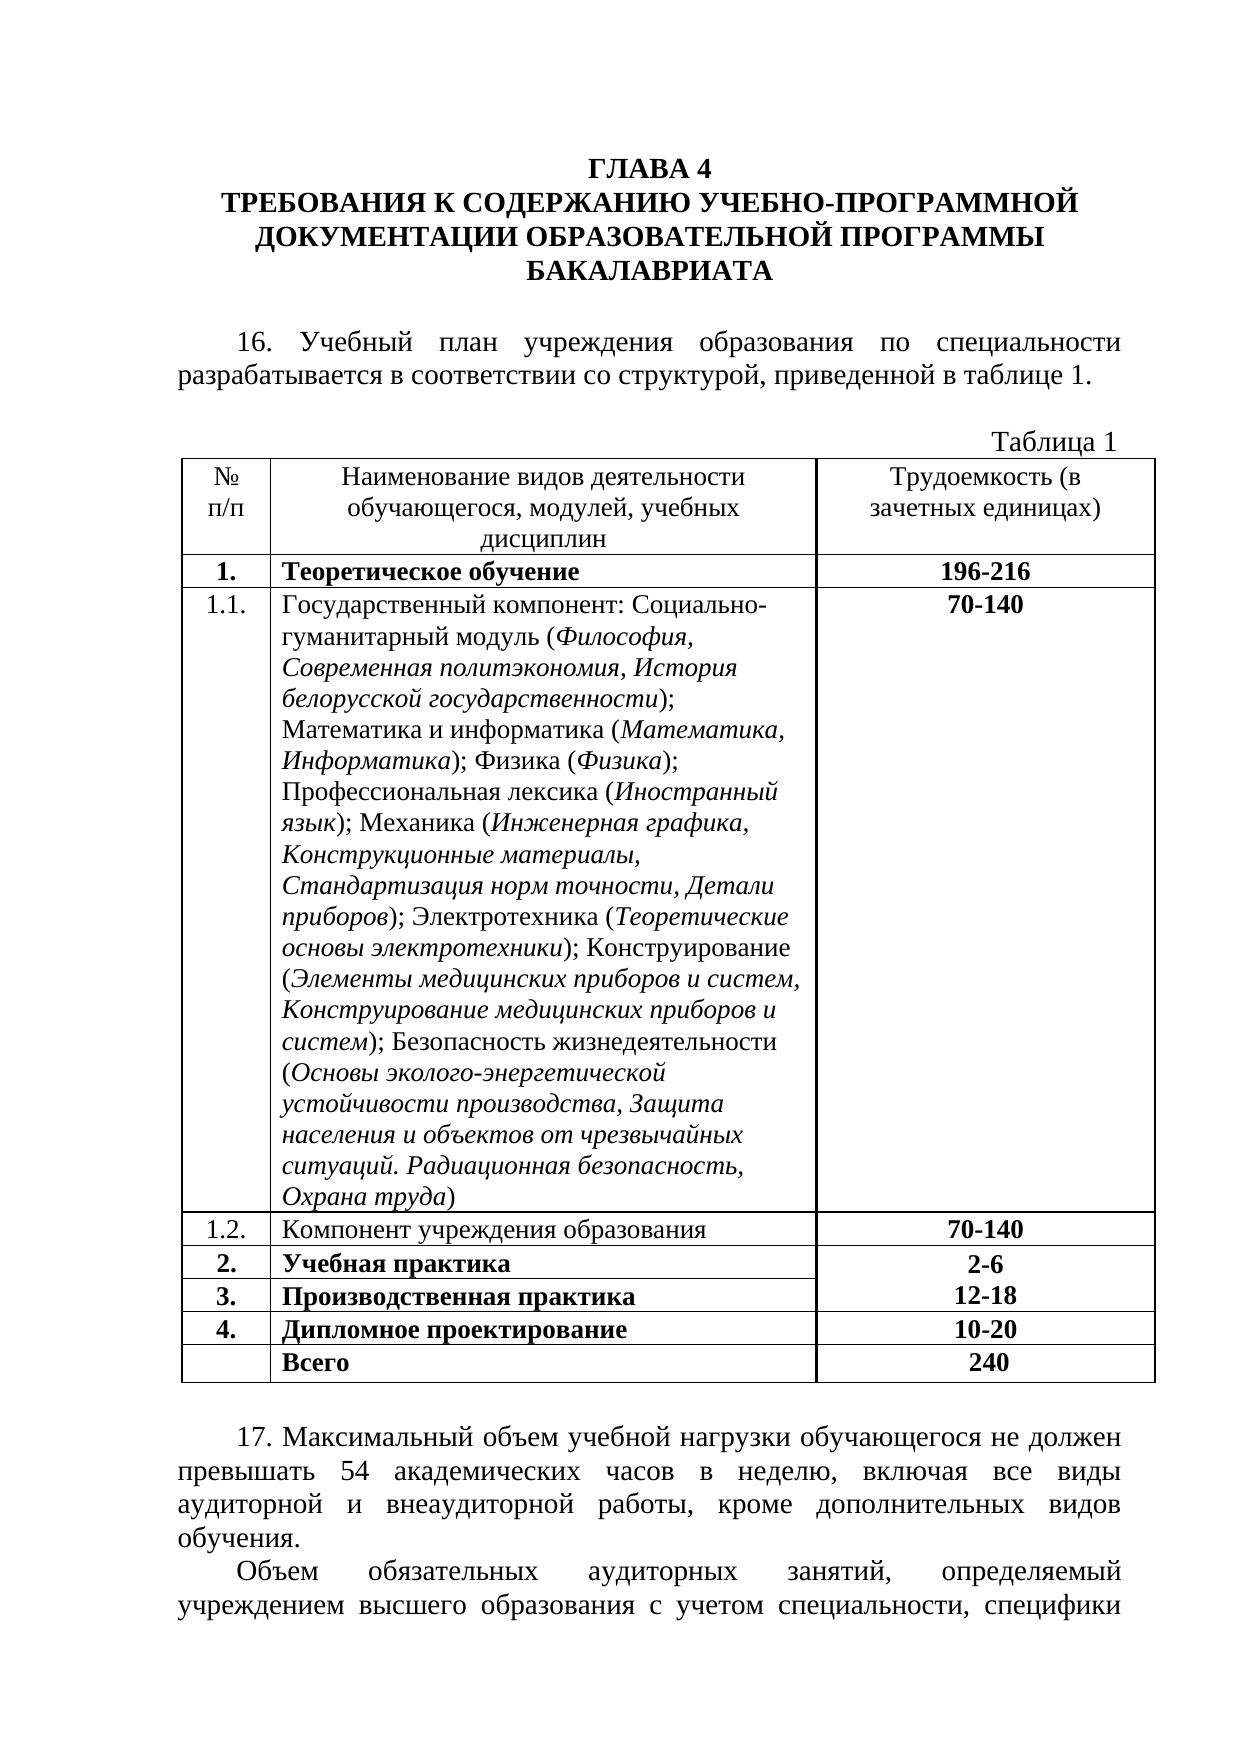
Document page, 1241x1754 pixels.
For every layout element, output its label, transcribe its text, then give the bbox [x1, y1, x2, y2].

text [177, 1553, 1122, 1620]
table_cell 196-216 [818, 555, 1154, 587]
table_header Наименование видов деятельности обучающегося, модулей, учебных дисциплин [271, 459, 815, 553]
subtitle ГЛАВА 4 [177, 152, 1122, 185]
table_cell 1.1. [183, 588, 270, 1211]
table_cell 1.2. [183, 1213, 270, 1245]
table_cell Компонент учреждения образования [271, 1213, 815, 1245]
table_cell 70-140 [818, 1213, 1154, 1245]
table_cell 240 [818, 1345, 1154, 1382]
table_cell Всего [271, 1345, 815, 1382]
table_cell 3. [183, 1279, 270, 1311]
text 17. Максимальный объем учебной нагрузки обучающегося не должен превышать 54 академических часов в неделю, включая все виды аудиторной и внеаудиторной работы, кроме дополнительных видов обучения. [177, 1419, 1122, 1553]
text 16. Учебный план учреждения образования по специальности разрабатывается в соответствии со структурой, приведенной в таблице 1. [177, 324, 1122, 391]
table_cell 2-6 12-18 [818, 1246, 1154, 1311]
table_cell 2. [183, 1246, 270, 1278]
subtitle Таблица 1 [177, 424, 1117, 458]
text ТРЕБОВАНИЯ К СОДЕРЖАНИЮ УЧЕБНО-ПРОГРАММНОЙ ДОКУМЕНТАЦИИ ОБРАЗОВАТЕЛЬНОЙ ПРОГРАММЫ БАКАЛАВРИАТА [177, 185, 1122, 288]
table_cell [183, 1345, 270, 1382]
table_cell Теоретическое обучение [271, 555, 815, 587]
table_header Трудоемкость (в зачетных единицах) [818, 459, 1154, 553]
table_header № п/п [183, 459, 270, 553]
table_cell 1. [183, 555, 270, 587]
table_cell 10-20 [818, 1312, 1154, 1344]
table_cell Производственная практика [271, 1279, 815, 1311]
table_cell Учебная практика [271, 1246, 815, 1278]
table_cell 4. [183, 1312, 270, 1344]
table_cell Дипломное проектирование [271, 1312, 815, 1344]
table_cell 70-140 [818, 588, 1154, 1211]
table_cell Государственный компонент: Социально-гуманитарный модуль (Философия, Современная политэкономия, История белорусской государственности); Математика и информатика (Математика, Информатика); Физика (Физика); Профессиональная лексика (Иностранный язык); Механика (Инженерная графика, Конструкционные материалы, Стандартизация норм точности, Детали приборов); Электротехника (Теоретические основы электротехники); Конструирование (Элементы медицинских приборов и систем, Конструирование медицинских приборов и систем); Безопасность жизнедеятельности (Основы эколого-энергетической устойчивости производства, Защита населения и объектов от чрезвычайных ситуаций. Радиационная безопасность, Охрана труда) [271, 588, 815, 1211]
